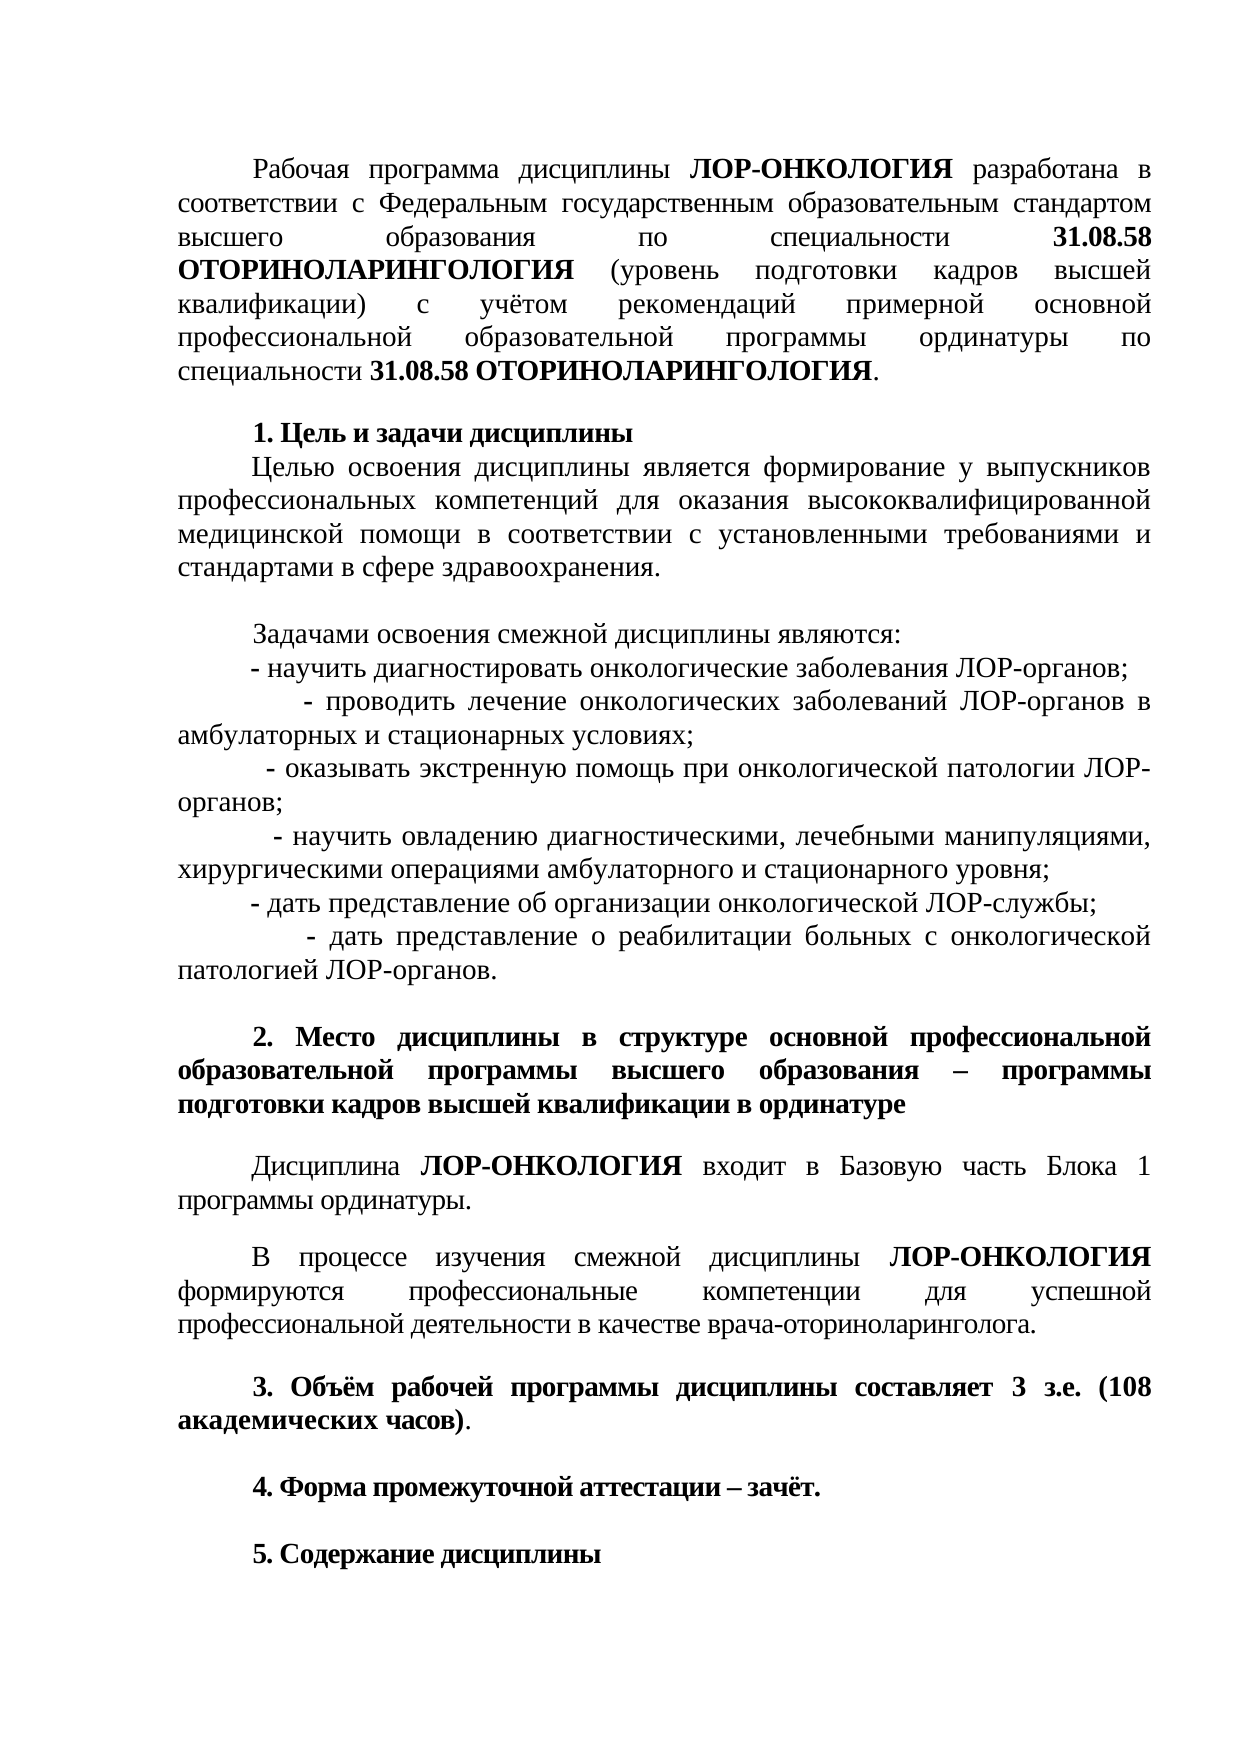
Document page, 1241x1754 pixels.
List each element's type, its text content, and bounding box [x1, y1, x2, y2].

text - проводить лечение онкологических заболеваний ЛОР-органов в амбулаторных и стационарных условиях; [177, 683, 1152, 751]
text - оказывать экстренную помощь при онкологической патологии ЛОР-органов; [177, 751, 1152, 818]
text 1. Цель и задачи дисциплины [177, 415, 1152, 449]
text - дать представление об организации онкологической ЛОР-службы; [177, 885, 1152, 918]
text - научить диагностировать онкологические заболевания ЛОР-органов; [177, 650, 1152, 683]
text Задачами освоения смежной дисциплины являются: [177, 616, 1152, 650]
text Рабочая программа дисциплины ЛОР-онкология разработана в соответствии с Федеральным государственным образовательным стандартом высшего образования по специальности 31.08.58 оториноларингология (уровень подготовки кадров высшей квалификации) с учётом рекомендаций примерной основной профессиональной образовательной программы ординатуры по специальности 31.08.58 оториноларингология. [177, 152, 1152, 386]
text Дисциплина ЛОР-онкология входит в Базовую часть Блока 1 программы ординатуры. [177, 1148, 1152, 1215]
text В процессе изучения смежной дисциплины ЛОР-онкология формируются профессиональные компетенции для успешной профессиональной деятельности в качестве врача-оториноларинголога. [177, 1239, 1152, 1340]
text 3. Объём рабочей программы дисциплины составляет 3 з.е. (108 академических часов). [177, 1369, 1152, 1436]
text 4. Форма промежуточной аттестации – зачёт. [177, 1469, 1152, 1503]
text Целью освоения дисциплины является формирование у выпускников профессиональных компетенций для оказания высококвалифицированной медицинской помощи в соответствии с установленными требованиями и стандартами в сфере здравоохранения. [177, 449, 1152, 583]
text 5. Содержание дисциплины [177, 1536, 1152, 1570]
text - научить овладению диагностическими, лечебными манипуляциями, хирургическими операциями амбулаторного и стационарного уровня; [177, 818, 1152, 885]
text - дать представление о реабилитации больных с онкологической патологией ЛОР-органов. [177, 918, 1152, 985]
text 2. Место дисциплины в структуре основной профессиональной образовательной программы высшего образования – программы подготовки кадров высшей квалификации в ординатуре [177, 1019, 1152, 1119]
